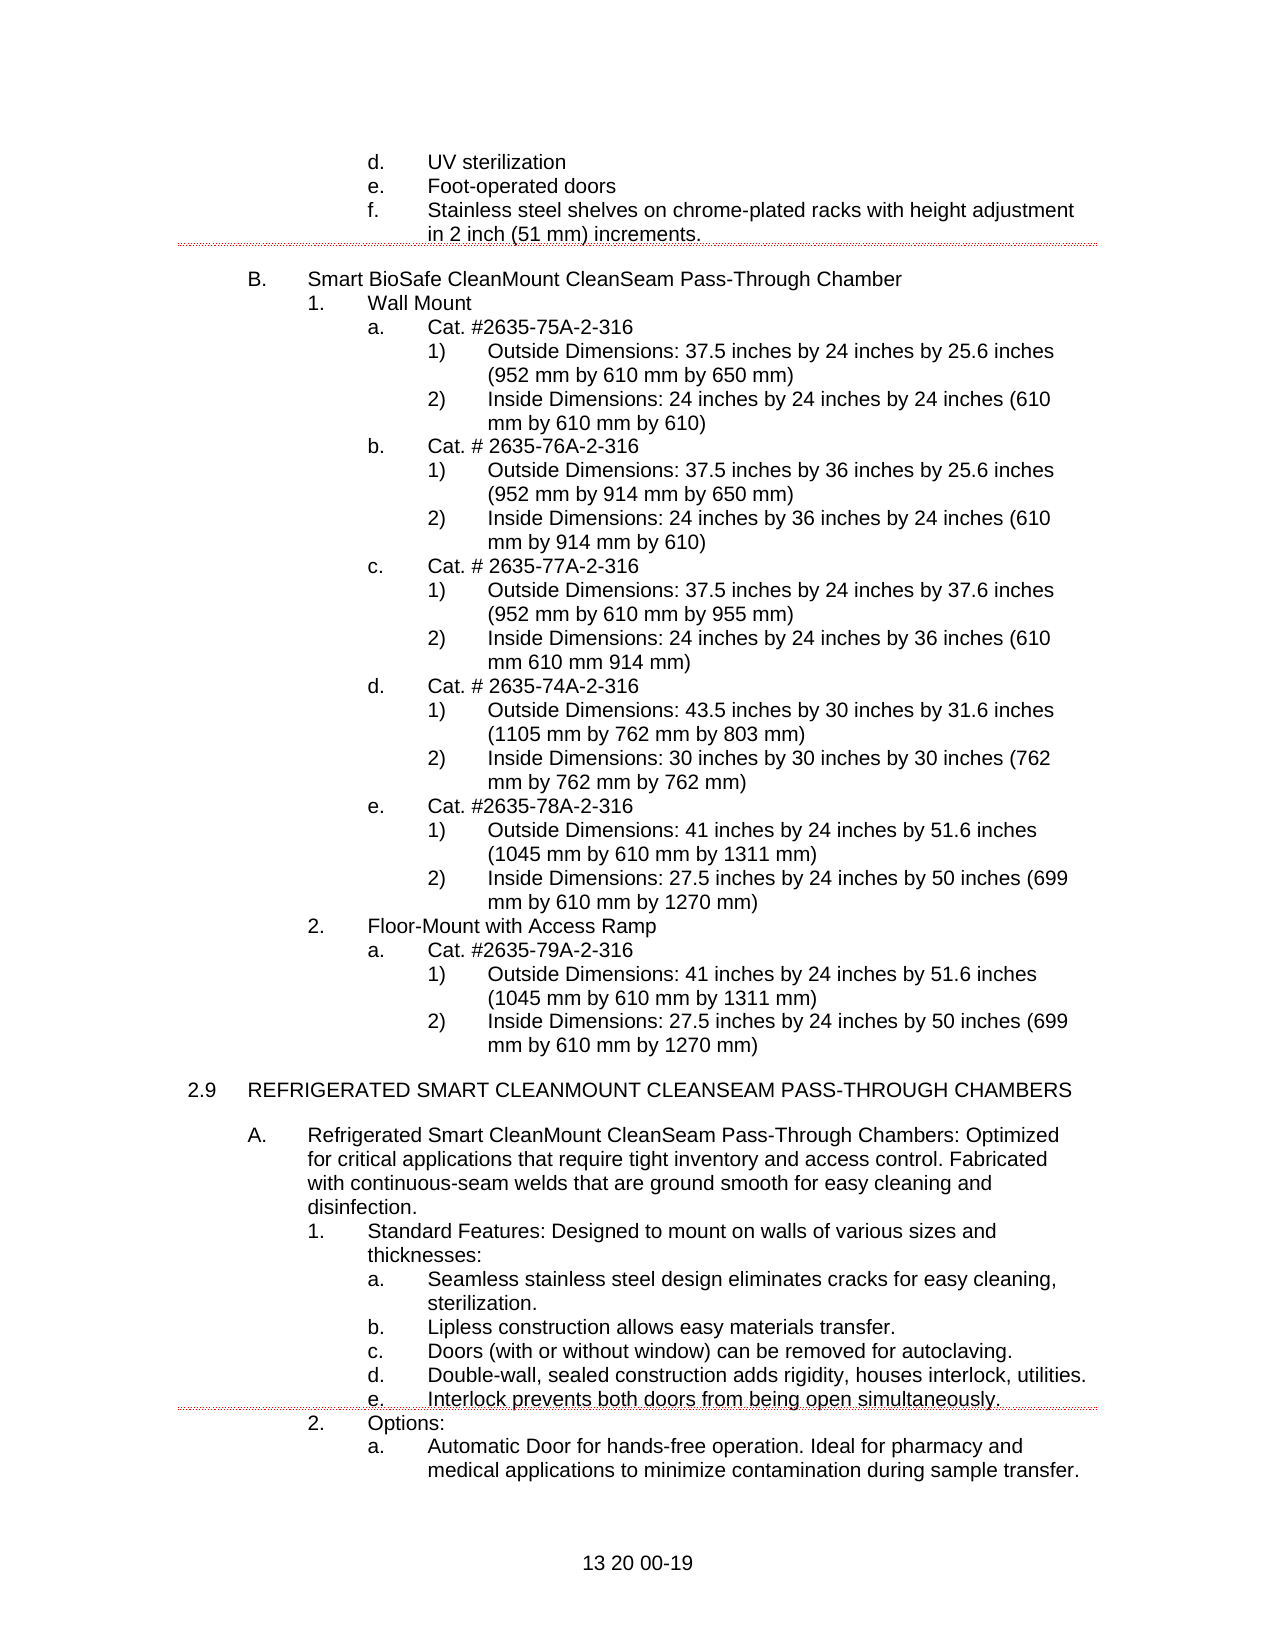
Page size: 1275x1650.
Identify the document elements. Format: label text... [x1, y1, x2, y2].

list Inside Dimensions: 24 inches by 36 inches by 24 inches (610 mm by 914 mm by 610) [427, 506, 1087, 554]
list Cat. #2635-78A-2-316 [367, 794, 1087, 818]
list Standard Features: Designed to mount on walls of various sizes and thicknesses: [307, 1219, 1087, 1267]
list Seamless stainless steel design eliminates cracks for easy cleaning, sterilization. [367, 1267, 1087, 1314]
list Inside Dimensions: 27.5 inches by 24 inches by 50 inches (699 mm by 610 mm by 1270 mm) [427, 866, 1087, 913]
list Wall Mount [307, 291, 1087, 314]
list REFRIGERATED SMART CLEANMOUNT CLEANSEAM PASS-THROUGH CHAMBERS [187, 1078, 1087, 1102]
list Floor-Mount with Access Ramp [307, 913, 1087, 937]
list Inside Dimensions: 30 inches by 30 inches by 30 inches (762 mm by 762 mm by 762 mm) [427, 746, 1087, 794]
list Outside Dimensions: 41 inches by 24 inches by 51.6 inches (1045 mm by 610 mm by 1311 mm) [427, 961, 1087, 1009]
list Double-wall, sealed construction adds rigidity, houses interlock, utilities. [367, 1362, 1087, 1386]
list Inside Dimensions: 24 inches by 24 inches by 36 inches (610 mm 610 mm 914 mm) [427, 626, 1087, 674]
list Interlock prevents both doors from being open simultaneously. [367, 1386, 1087, 1410]
list Cat. # 2635-74A-2-316 [367, 674, 1087, 698]
list Doors (with or without window) can be removed for autoclaving. [367, 1338, 1087, 1362]
list Outside Dimensions: 41 inches by 24 inches by 51.6 inches (1045 mm by 610 mm by 1311 mm) [427, 818, 1087, 866]
list Inside Dimensions: 27.5 inches by 24 inches by 50 inches (699 mm by 610 mm by 1270 mm) [427, 1009, 1087, 1057]
list Inside Dimensions: 24 inches by 24 inches by 24 inches (610 mm by 610 mm by 610) [427, 386, 1087, 434]
list Outside Dimensions: 43.5 inches by 30 inches by 31.6 inches (1105 mm by 762 mm by 803 mm) [427, 698, 1087, 746]
list Cat. # 2635-76A-2-316 [367, 434, 1087, 458]
list Options: [307, 1410, 1087, 1434]
list Outside Dimensions: 37.5 inches by 24 inches by 37.6 inches (952 mm by 610 mm by 955 mm) [427, 578, 1087, 626]
list Cat. #2635-75A-2-316 [367, 314, 1087, 338]
list Cat. #2635-79A-2-316 [367, 937, 1087, 961]
list Refrigerated Smart CleanMount CleanSeam Pass-Through Chambers: Optimized for critical applications that require tight inventory and access control. Fabricated with continuous-seam welds that are ground smooth for easy cleaning and disinfection. [247, 1123, 1087, 1219]
list Smart BioSafe CleanMount CleanSeam Pass-Through Chamber [247, 267, 1087, 291]
list Stainless steel shelves on chrome-plated racks with height adjustment in 2 inch (51 mm) increments. [367, 198, 1087, 246]
list Outside Dimensions: 37.5 inches by 36 inches by 25.6 inches (952 mm by 914 mm by 650 mm) [427, 458, 1087, 506]
list Lipless construction allows easy materials transfer. [367, 1314, 1087, 1338]
list Outside Dimensions: 37.5 inches by 24 inches by 25.6 inches (952 mm by 610 mm by 650 mm) [427, 338, 1087, 386]
list Cat. # 2635-77A-2-316 [367, 554, 1087, 578]
list UV sterilization [367, 150, 1087, 174]
list Automatic Door for hands-free operation. Ideal for pharmacy and medical applications to minimize contamination during sample transfer. [367, 1434, 1087, 1482]
list Foot-operated doors [367, 174, 1087, 198]
